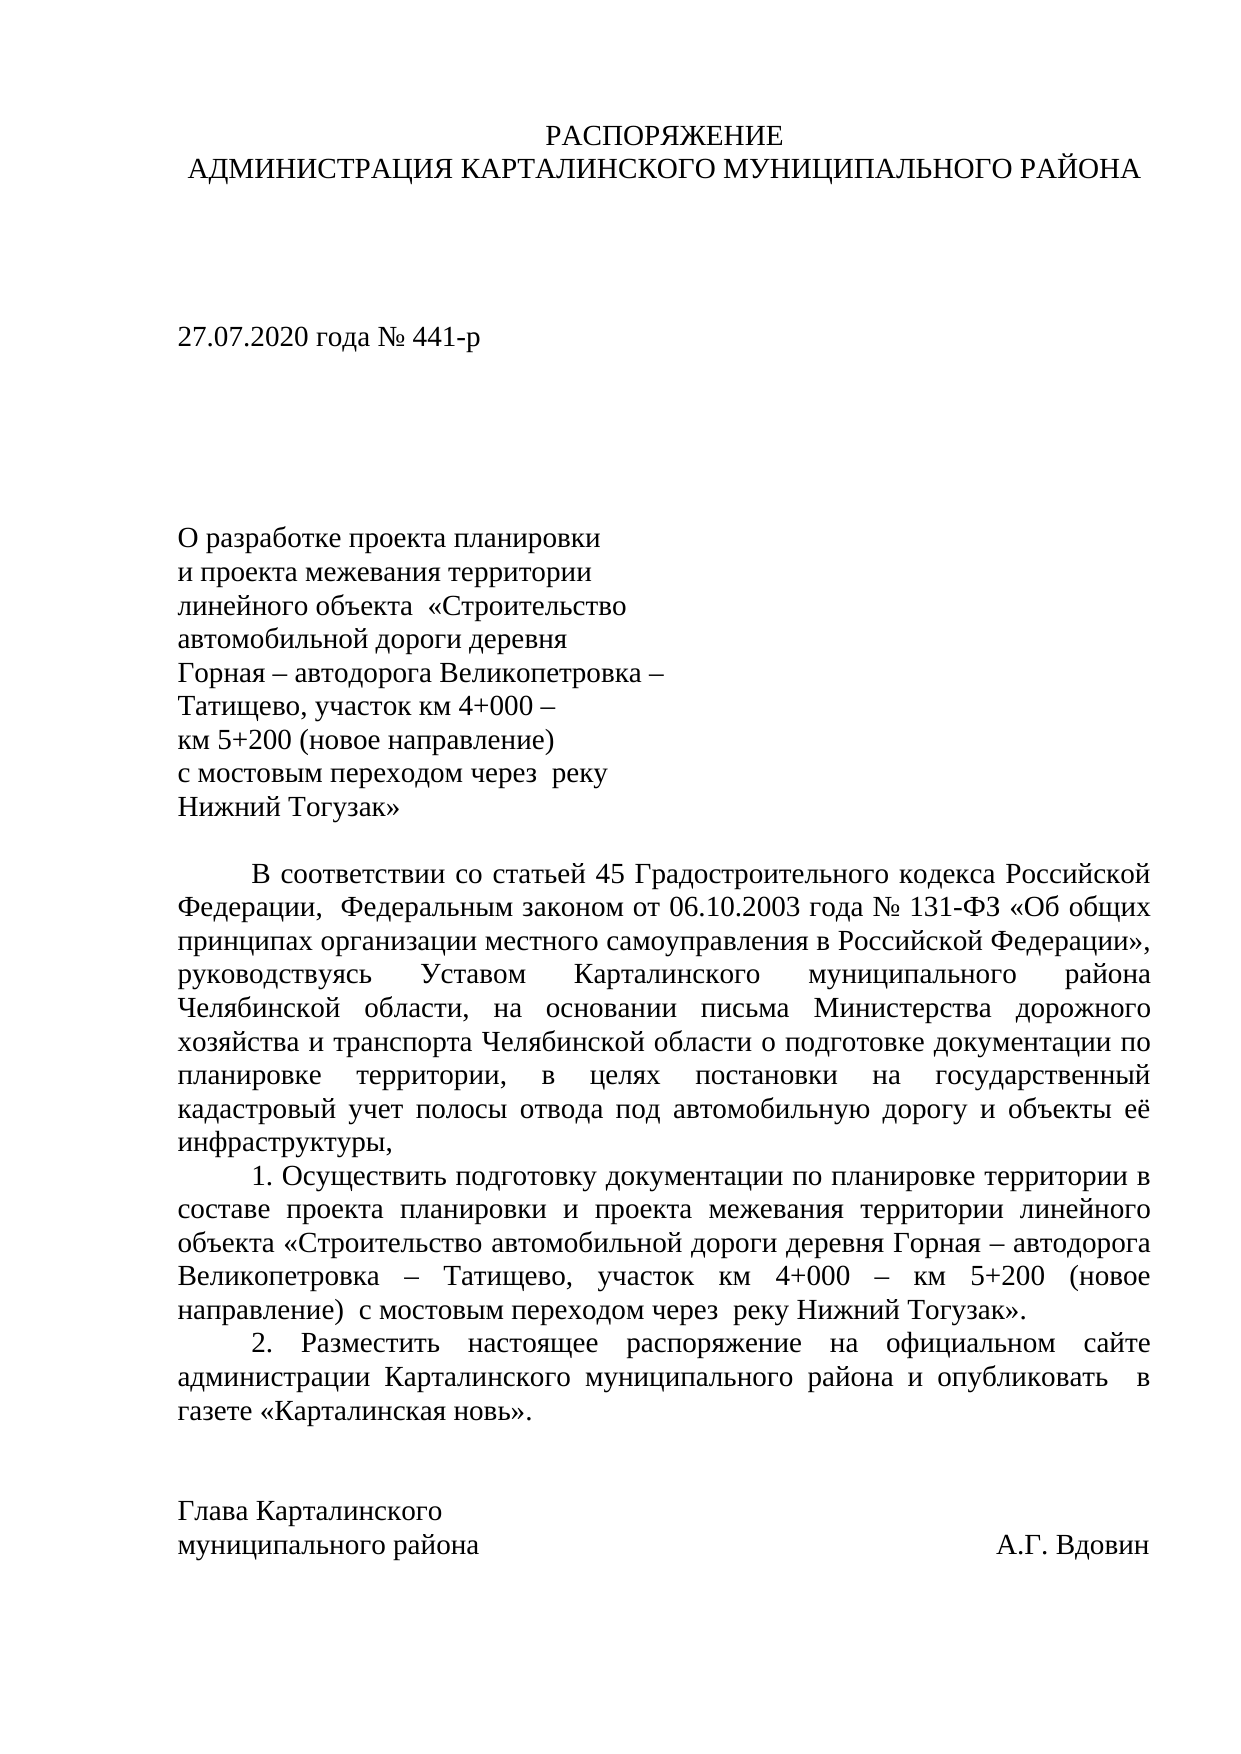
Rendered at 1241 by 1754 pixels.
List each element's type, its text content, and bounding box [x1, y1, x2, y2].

text Горная – автодорога Великопетровка – [177, 655, 1152, 688]
text Глава Карталинского [177, 1493, 1152, 1527]
text 2. Разместить настоящее распоряжение на официальном сайте администрации Карталинского муниципального района и опубликовать в газете «Карталинская новь». [177, 1326, 1152, 1426]
text линейного объекта «Строительство [177, 588, 1152, 621]
text РАСПОРЯЖЕНИЕ [177, 118, 1152, 152]
text Татищево, участок км 4+000 – [177, 688, 1152, 722]
text км 5+200 (новое направление) [177, 722, 1152, 755]
text АДМИНИСТРАЦИЯ КАРТАЛИНСКОГО МУНИЦИПАЛЬНОГО РАЙОНА [177, 152, 1152, 185]
text Нижний Тогузак» [177, 789, 1152, 822]
text и проекта межевания территории [177, 554, 1152, 588]
text 27.07.2020 года № 441-р [177, 319, 1152, 353]
text автомобильной дороги деревня [177, 621, 1152, 655]
text В соответствии со статьей 45 Градостроительного кодекса Российской Федерации, Федеральным законом от 06.10.2003 года № 131-ФЗ «Об общих принципах организации местного самоуправления в Российской Федерации», руководствуясь Уставом Карталинского муниципального района Челябинской области, на основании письма Министерства дорожного хозяйства и транспорта Челябинской области о подготовке документации по планировке территории, в целях постановки на государственный кадастровый учет полосы отвода под автомобильную дорогу и объекты её инфраструктуры, [177, 856, 1152, 1158]
text 1. Осуществить подготовку документации по планировке территории в составе проекта планировки и проекта межевания территории линейного объекта «Строительство автомобильной дороги деревня Горная – автодорога Великопетровка – Татищево, участок км 4+000 – км 5+200 (новое направление) с мостовым переходом через реку Нижний Тогузак». [177, 1158, 1152, 1326]
text О разработке проекта планировки [177, 521, 1152, 554]
text с мостовым переходом через реку [177, 755, 1152, 789]
text муниципального района А.Г. Вдовин [177, 1527, 1152, 1560]
